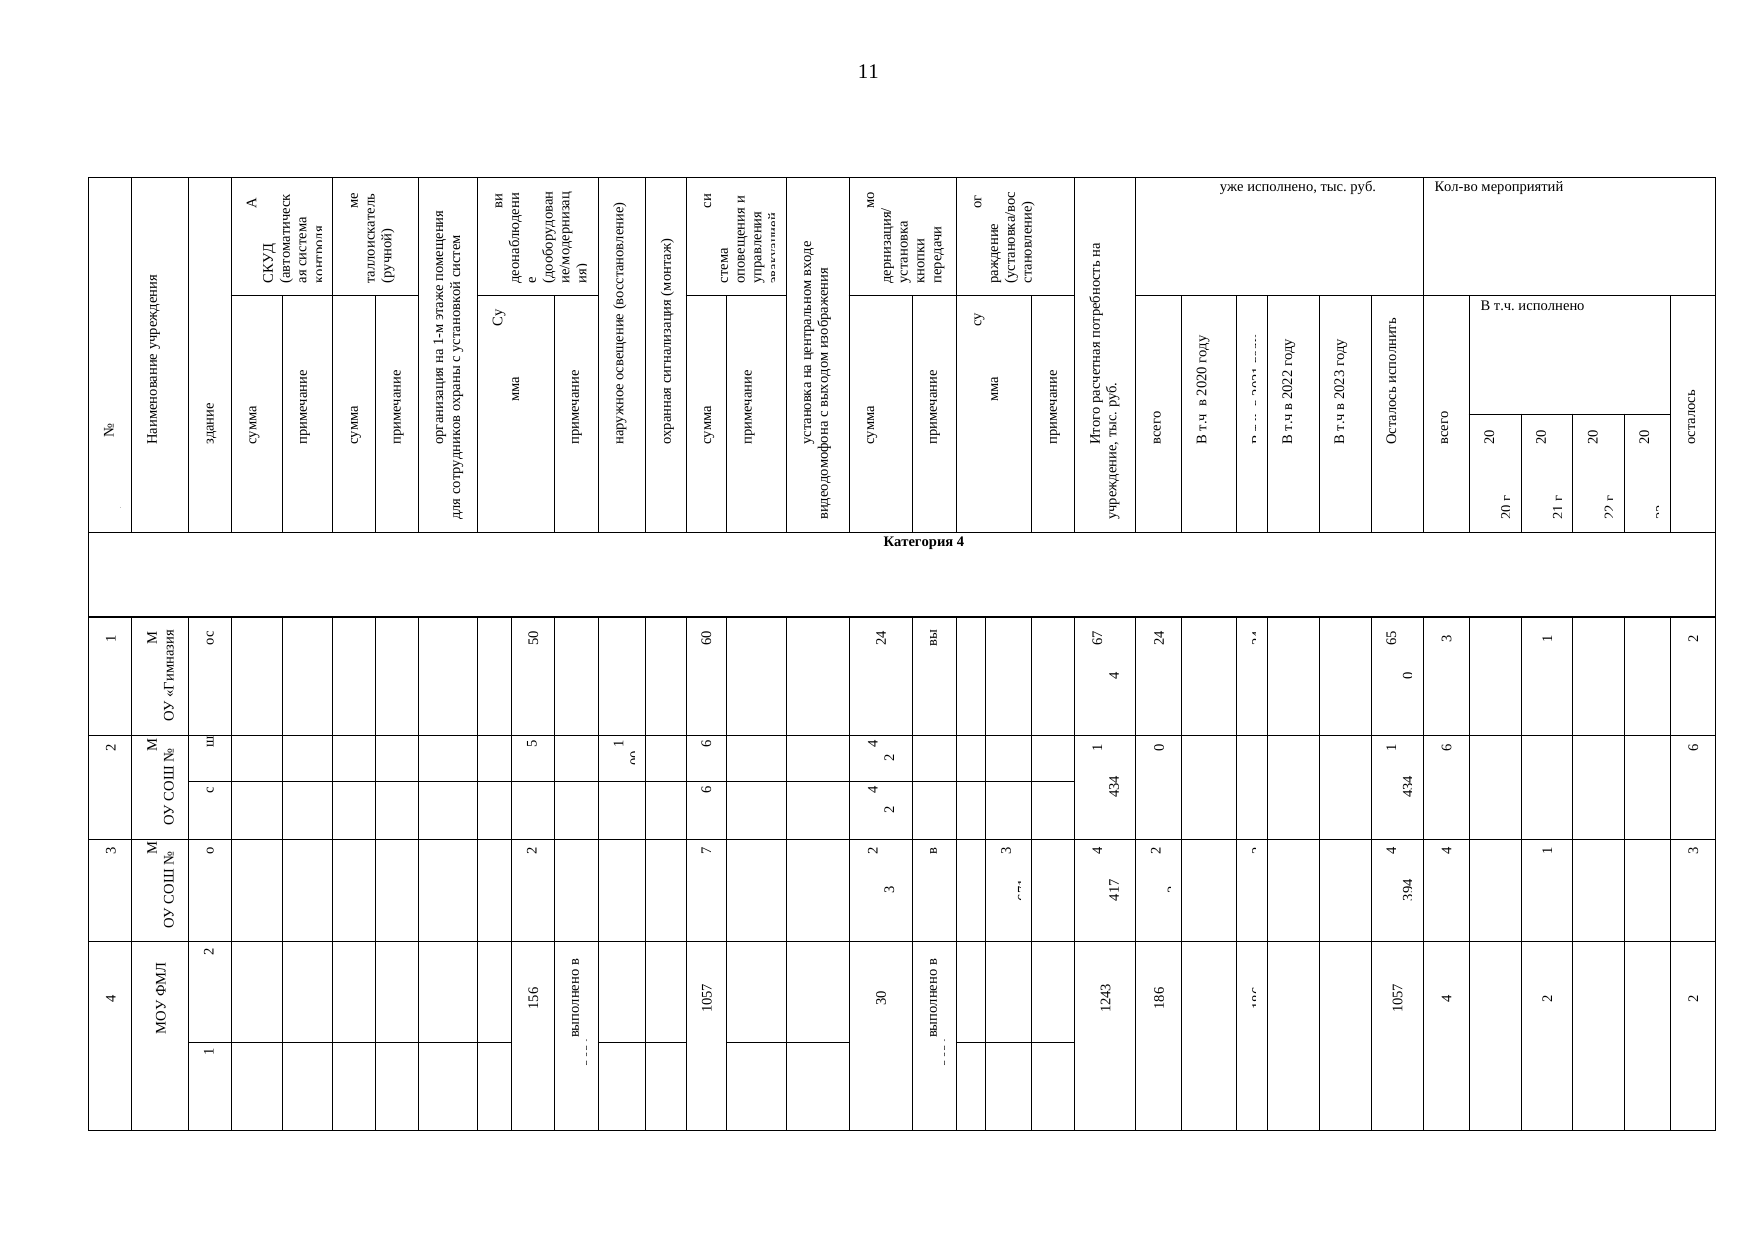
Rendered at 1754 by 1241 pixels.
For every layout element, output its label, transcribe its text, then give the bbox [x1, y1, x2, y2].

table_cell [727, 736, 786, 781]
table_cell МОУ «Гимназия № 1» [132, 618, 188, 734]
table_cell [646, 736, 686, 781]
table_cell 186 [1136, 942, 1181, 1130]
table_cell [1625, 618, 1670, 734]
table_cell [283, 840, 332, 941]
table_cell [376, 1043, 418, 1130]
table_header видеонаблюдение (дооборудование/модернизация) [478, 178, 598, 295]
table_cell [957, 840, 985, 941]
table_cell 2 [1522, 942, 1572, 1130]
table_cell [1470, 736, 1521, 838]
table_cell [1573, 942, 1624, 1130]
table_cell [232, 840, 282, 941]
table_cell 6 [1424, 736, 1469, 838]
table_cell [1032, 618, 1074, 734]
table_cell [1182, 942, 1236, 1130]
table_cell [512, 782, 554, 838]
table_cell 156 [512, 942, 554, 1130]
table_cell 4 [89, 942, 131, 1130]
table_cell 2021 г [1522, 415, 1572, 532]
table_cell [986, 1043, 1031, 1130]
table_cell [913, 736, 956, 781]
table_header АСКУД (автоматическая система контроля управления доступом) [232, 178, 332, 295]
table_cell 4 [1424, 840, 1469, 941]
table_cell спортзал [189, 782, 231, 838]
table_cell [283, 1043, 332, 1130]
table_header здание [189, 178, 231, 532]
table_cell 1057 [687, 942, 726, 1130]
table_cell 100 [599, 736, 645, 781]
table_cell [599, 618, 645, 734]
table_cell [1182, 840, 1236, 941]
table_cell выполнено в 2021 году [913, 942, 956, 1130]
table_cell МОУ СОШ № 2 [132, 736, 188, 838]
table_cell [1182, 736, 1236, 838]
table_cell выполнено в 2021 году [913, 618, 956, 734]
table_header Итого расчетная потребность на учреждение, тыс. руб. [1075, 178, 1135, 532]
table_cell [333, 840, 375, 941]
table_cell [1320, 840, 1371, 941]
table_header уже исполнено, тыс. руб. [1136, 178, 1423, 295]
table_cell 1 [1522, 840, 1572, 941]
table_cell МОУ СОШ № 6 [132, 840, 188, 941]
table_cell [1182, 618, 1236, 734]
table_cell 2 [1671, 942, 1715, 1130]
table_cell [333, 782, 375, 838]
table_cell [957, 414, 1031, 532]
table_cell [419, 782, 477, 838]
table_cell [1320, 618, 1371, 734]
table_cell [89, 533, 132, 616]
table_cell [283, 942, 332, 1042]
table_cell 24 [1237, 618, 1267, 734]
table_cell 24 [850, 618, 912, 734]
table_cell 674 [1075, 618, 1135, 734]
table_cell [376, 840, 418, 941]
table_cell [1032, 1043, 1074, 1130]
table_cell [727, 840, 786, 941]
table_cell [419, 736, 477, 781]
table_cell [1625, 942, 1670, 1130]
table_cell 23 [1136, 840, 1181, 941]
table_cell [478, 618, 511, 734]
table_cell В т.ч. в 2021 году [1237, 296, 1267, 532]
table_cell 4394 [1372, 840, 1423, 941]
table_cell 2023 г [1625, 415, 1670, 532]
table_cell [787, 1043, 849, 1130]
table_cell В т.ч в 2022 году [1268, 296, 1319, 532]
table_cell [1268, 942, 1319, 1130]
table_cell 1434 [1075, 736, 1135, 838]
table_cell [333, 736, 375, 781]
table_cell примечание [376, 296, 418, 532]
table_cell 42 [850, 782, 912, 838]
table_cell 3 [89, 840, 131, 941]
table_cell 3 [1671, 840, 1715, 941]
table_cell 2-х этажное [189, 942, 231, 1042]
table_cell [787, 736, 849, 781]
table_cell [1522, 736, 1572, 838]
table_cell [283, 782, 332, 838]
table_cell В т.ч. исполнено [1470, 296, 1670, 413]
table_cell 600 [687, 618, 726, 734]
table_cell [727, 782, 786, 838]
table_cell [1470, 840, 1521, 941]
table_cell [333, 618, 375, 734]
table_cell [232, 1043, 282, 1130]
table_cell Категория 4 [132, 533, 1715, 616]
table_cell [1625, 840, 1670, 941]
table_cell [232, 782, 282, 838]
table_cell [1268, 736, 1319, 838]
table_cell [646, 782, 686, 838]
table_header система оповещения и управления эвакуацией (монтаж) [687, 178, 786, 295]
table_cell [478, 414, 554, 532]
table_cell 600 [687, 736, 726, 781]
table_cell 20 [512, 840, 554, 941]
table_cell сумма [850, 296, 912, 532]
table_cell [1237, 736, 1267, 838]
table_cell [1470, 618, 1521, 734]
table_cell [986, 942, 1031, 1042]
table_cell 50 [512, 618, 554, 734]
table_cell 23 [1237, 840, 1267, 941]
table_cell примечание [283, 296, 332, 532]
table_cell [478, 840, 511, 941]
table_cell [727, 942, 786, 1042]
table_cell [1320, 942, 1371, 1130]
table_cell [232, 942, 282, 1042]
table_cell сумма [687, 296, 726, 532]
table_cell [646, 942, 686, 1042]
table_cell [283, 618, 332, 734]
table_cell [957, 782, 985, 838]
table_cell сумма [957, 296, 1031, 413]
table_cell [727, 1043, 786, 1130]
table_cell 30 [850, 942, 912, 1130]
table_cell [1573, 840, 1624, 941]
table_cell 186 [1237, 942, 1267, 1130]
table_cell 4417 [1075, 840, 1135, 941]
table_cell [419, 1043, 477, 1130]
table_cell 4 [1424, 942, 1469, 1130]
table_cell [555, 782, 598, 838]
table_cell [283, 736, 332, 781]
table_cell примечание [1032, 296, 1074, 532]
table_cell 1434 [1372, 736, 1423, 838]
table_cell [986, 736, 1031, 781]
table_cell [1032, 782, 1074, 838]
table_cell всего [1136, 296, 1181, 532]
table_header ограждение (установка/восстановление) [957, 178, 1074, 295]
table_cell 6 [1671, 736, 1715, 838]
table_cell [787, 618, 849, 734]
table_cell 1 [89, 618, 131, 734]
table_cell [1032, 942, 1074, 1042]
table_cell [957, 736, 985, 781]
table_cell примечание [727, 296, 786, 532]
table_cell [599, 1043, 645, 1130]
table_cell [478, 782, 511, 838]
table_cell [787, 782, 849, 838]
table_cell [555, 840, 598, 941]
table_cell школа [189, 736, 231, 781]
table_cell [232, 618, 282, 734]
table_cell [419, 840, 477, 941]
table_cell [376, 618, 418, 734]
table_cell 1243 [1075, 942, 1135, 1130]
table_header организация на 1-м этаже помещения для сотрудников охраны с установкой систем [419, 178, 477, 532]
table_cell основное [189, 840, 231, 941]
table_cell [478, 736, 511, 781]
table_cell [419, 942, 477, 1042]
table_cell сумма [232, 296, 282, 532]
table_cell [232, 736, 282, 781]
table_cell [986, 782, 1031, 838]
table_header Наименование учреждения [132, 178, 188, 532]
table_cell 703 [687, 840, 726, 941]
table_cell [646, 1043, 686, 1130]
table_header Кол-во мероприятий [1424, 178, 1715, 295]
table_cell [376, 942, 418, 1042]
table_cell [599, 840, 645, 941]
table_cell примечание [555, 296, 598, 532]
table_cell [599, 782, 645, 838]
table_cell 650 [1372, 618, 1423, 734]
table_cell выполнено в 2021 году [913, 840, 956, 941]
table_cell [1032, 736, 1074, 781]
table_cell 24 [1136, 618, 1181, 734]
table_cell 2 [1671, 618, 1715, 734]
table_cell 2022 г [1573, 415, 1624, 532]
table_cell [986, 618, 1031, 734]
table_cell [1573, 618, 1624, 734]
table_cell В т.ч в 2020 году [1182, 296, 1236, 532]
table_cell Осталось исполнить [1372, 296, 1423, 532]
table_cell осталось [1671, 296, 1715, 532]
table_cell [727, 618, 786, 734]
table_cell [555, 736, 598, 781]
table_header модернизация/установка кнопки передачи тревожных сообщений (КЭВП) [850, 178, 956, 295]
table_cell [957, 1043, 985, 1130]
table_cell 600 [687, 782, 726, 838]
table_cell 1-о этажное [189, 1043, 231, 1130]
table_header металлоискатель (ручной) [333, 178, 418, 295]
table_cell В т.ч в 2023 году [1320, 296, 1371, 532]
table_header охранная сигнализация (монтаж) [646, 178, 686, 532]
table_cell [957, 942, 985, 1042]
table_cell [478, 942, 511, 1042]
table_header установка на центральном входе видеодомофона с выходом изображения [787, 178, 849, 532]
table_cell [1268, 840, 1319, 941]
table_cell [1268, 618, 1319, 734]
table_header наружное освещение (восстановление) [599, 178, 645, 532]
table_cell [1032, 840, 1074, 941]
table_cell выполнено в 2021 году [555, 942, 598, 1130]
table_cell 50 [512, 736, 554, 781]
table_cell [787, 942, 849, 1042]
table_cell примечание [913, 296, 956, 532]
table_cell [599, 942, 645, 1042]
table_cell [376, 736, 418, 781]
table_cell [1573, 736, 1624, 838]
table_cell 0 [1136, 736, 1181, 838]
table_cell 23 [850, 840, 912, 941]
table_cell 42 [850, 736, 912, 781]
table_cell 2020 г [1470, 415, 1521, 532]
table_cell [913, 782, 956, 838]
table_cell [1470, 942, 1521, 1130]
table_cell 3 [1424, 618, 1469, 734]
table_cell основное [189, 618, 231, 734]
table_cell [787, 840, 849, 941]
table_cell 1 [1522, 618, 1572, 734]
table_cell [333, 1043, 375, 1130]
table_cell [646, 840, 686, 941]
table_cell [478, 1043, 511, 1130]
table_cell 3671 [986, 840, 1031, 941]
table_cell [555, 618, 598, 734]
table_cell [957, 618, 985, 734]
table_cell [376, 782, 418, 838]
table_cell [1625, 736, 1670, 838]
table_header № п/п [89, 178, 131, 532]
table_cell [1320, 736, 1371, 838]
table_cell Сумма [478, 296, 554, 413]
table_cell всего [1424, 296, 1469, 532]
table_cell МОУ ФМЛ [132, 942, 188, 1130]
table_cell 1057 [1372, 942, 1423, 1130]
table_cell [646, 618, 686, 734]
table_cell [333, 942, 375, 1042]
table_cell 2 [89, 736, 131, 838]
table_cell сумма [333, 296, 375, 532]
table_cell [419, 618, 477, 734]
